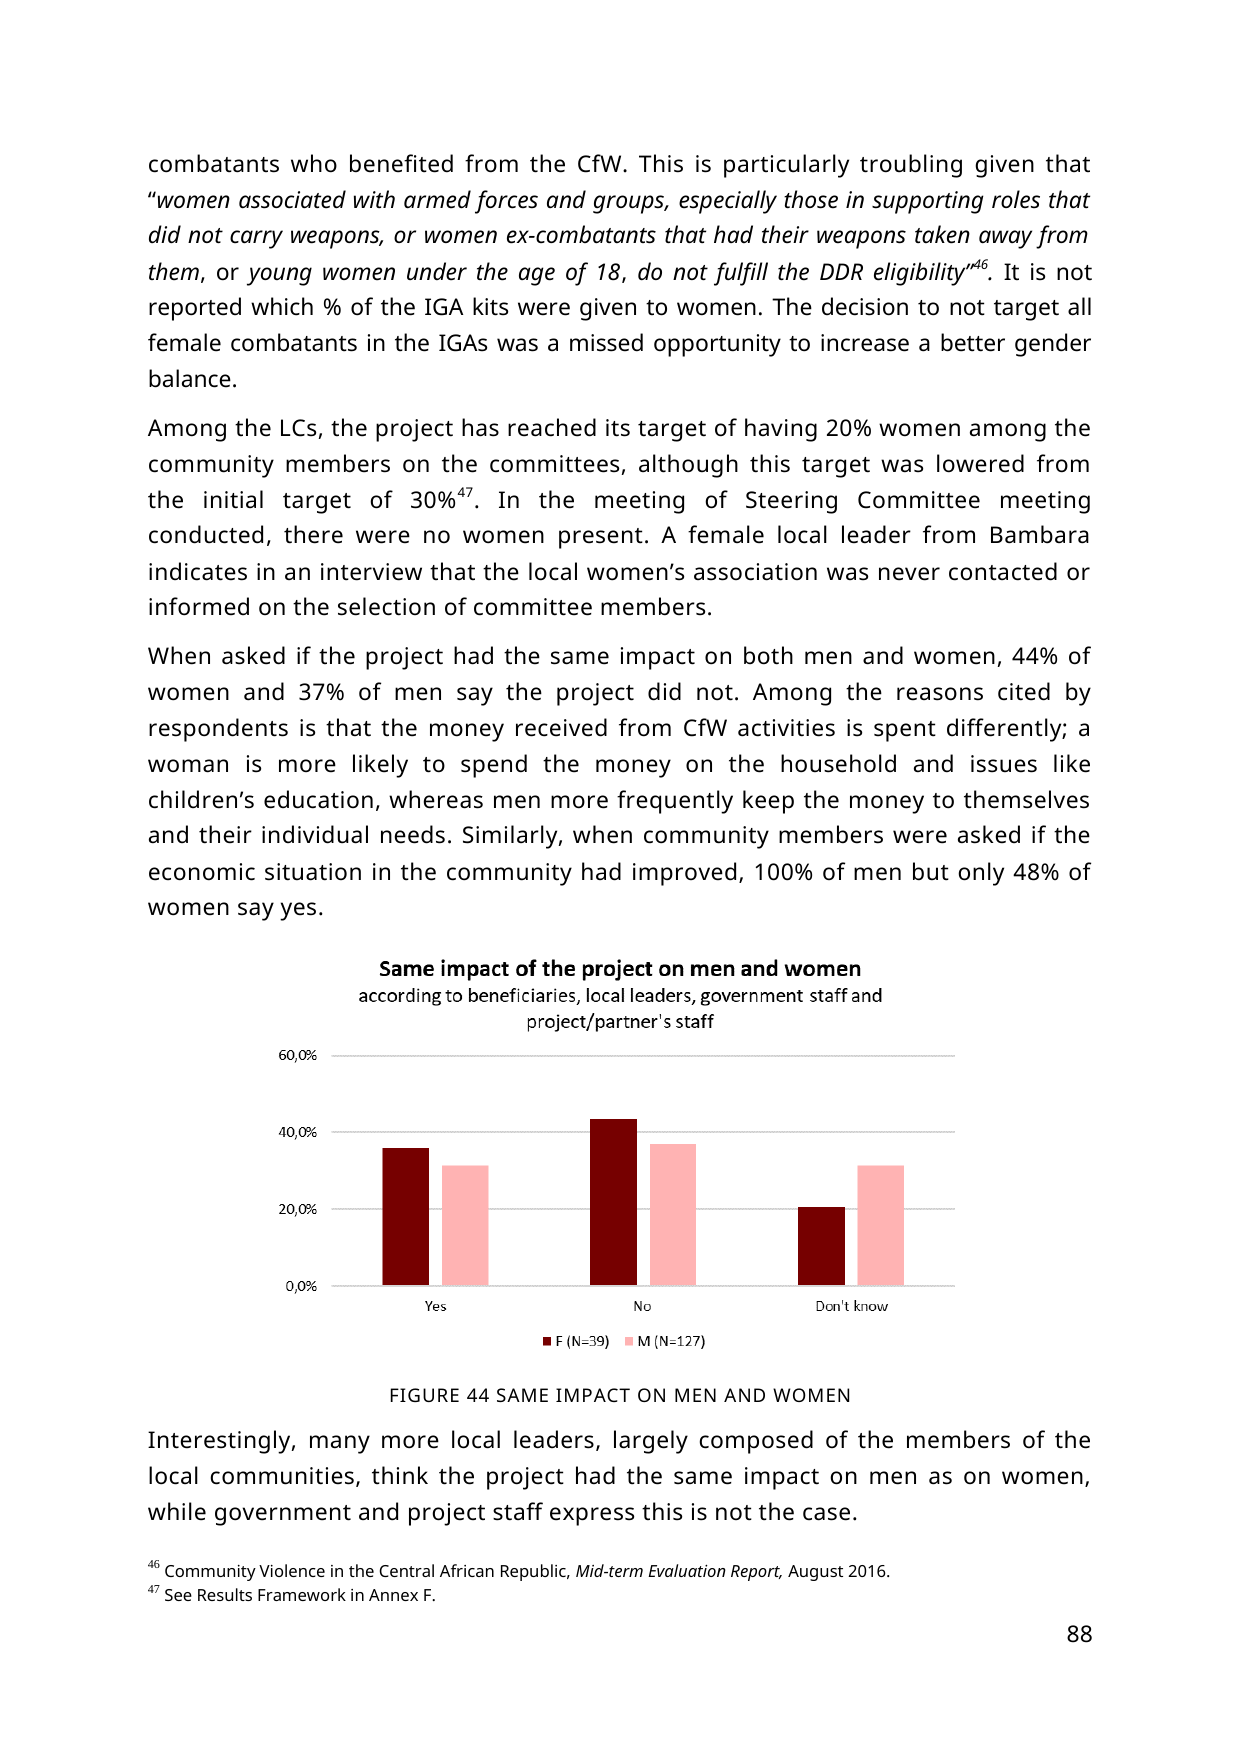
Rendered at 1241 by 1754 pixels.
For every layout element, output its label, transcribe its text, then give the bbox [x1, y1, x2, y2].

text When asked if the project had the same impact on both men and women, 44% of women and 37% of men say the project did not. Among the reasons cited by respondents is that the money received from CfW activities is spent differently; a woman is more likely to spend the money on the household and issues like children’s education, whereas men more frequently keep the money to themselves and their individual needs. Similarly, when community members were asked if the economic situation in the community had improved, 100% of men but only 48% of women say yes. [148, 640, 1093, 923]
text Figure 44 Same impact on men and women [148, 1382, 1093, 1408]
text Interestingly, many more local leaders, largely composed of the members of the local communities, think the project had the same impact on men as on women, while government and project staff express this is not the case. [148, 1424, 1093, 1527]
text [148, 148, 1093, 394]
picture [266, 939, 974, 1366]
text Among the LCs, the project has reached its target of having 20% women among the community members on the committees, although this target was lowered from the initial target of 30%. In the meeting of Steering Committee meeting conducted, there were no women present. A female local leader from Bambara indicates in an interview that the local women’s association was never contacted or informed on the selection of committee members. [148, 412, 1093, 623]
